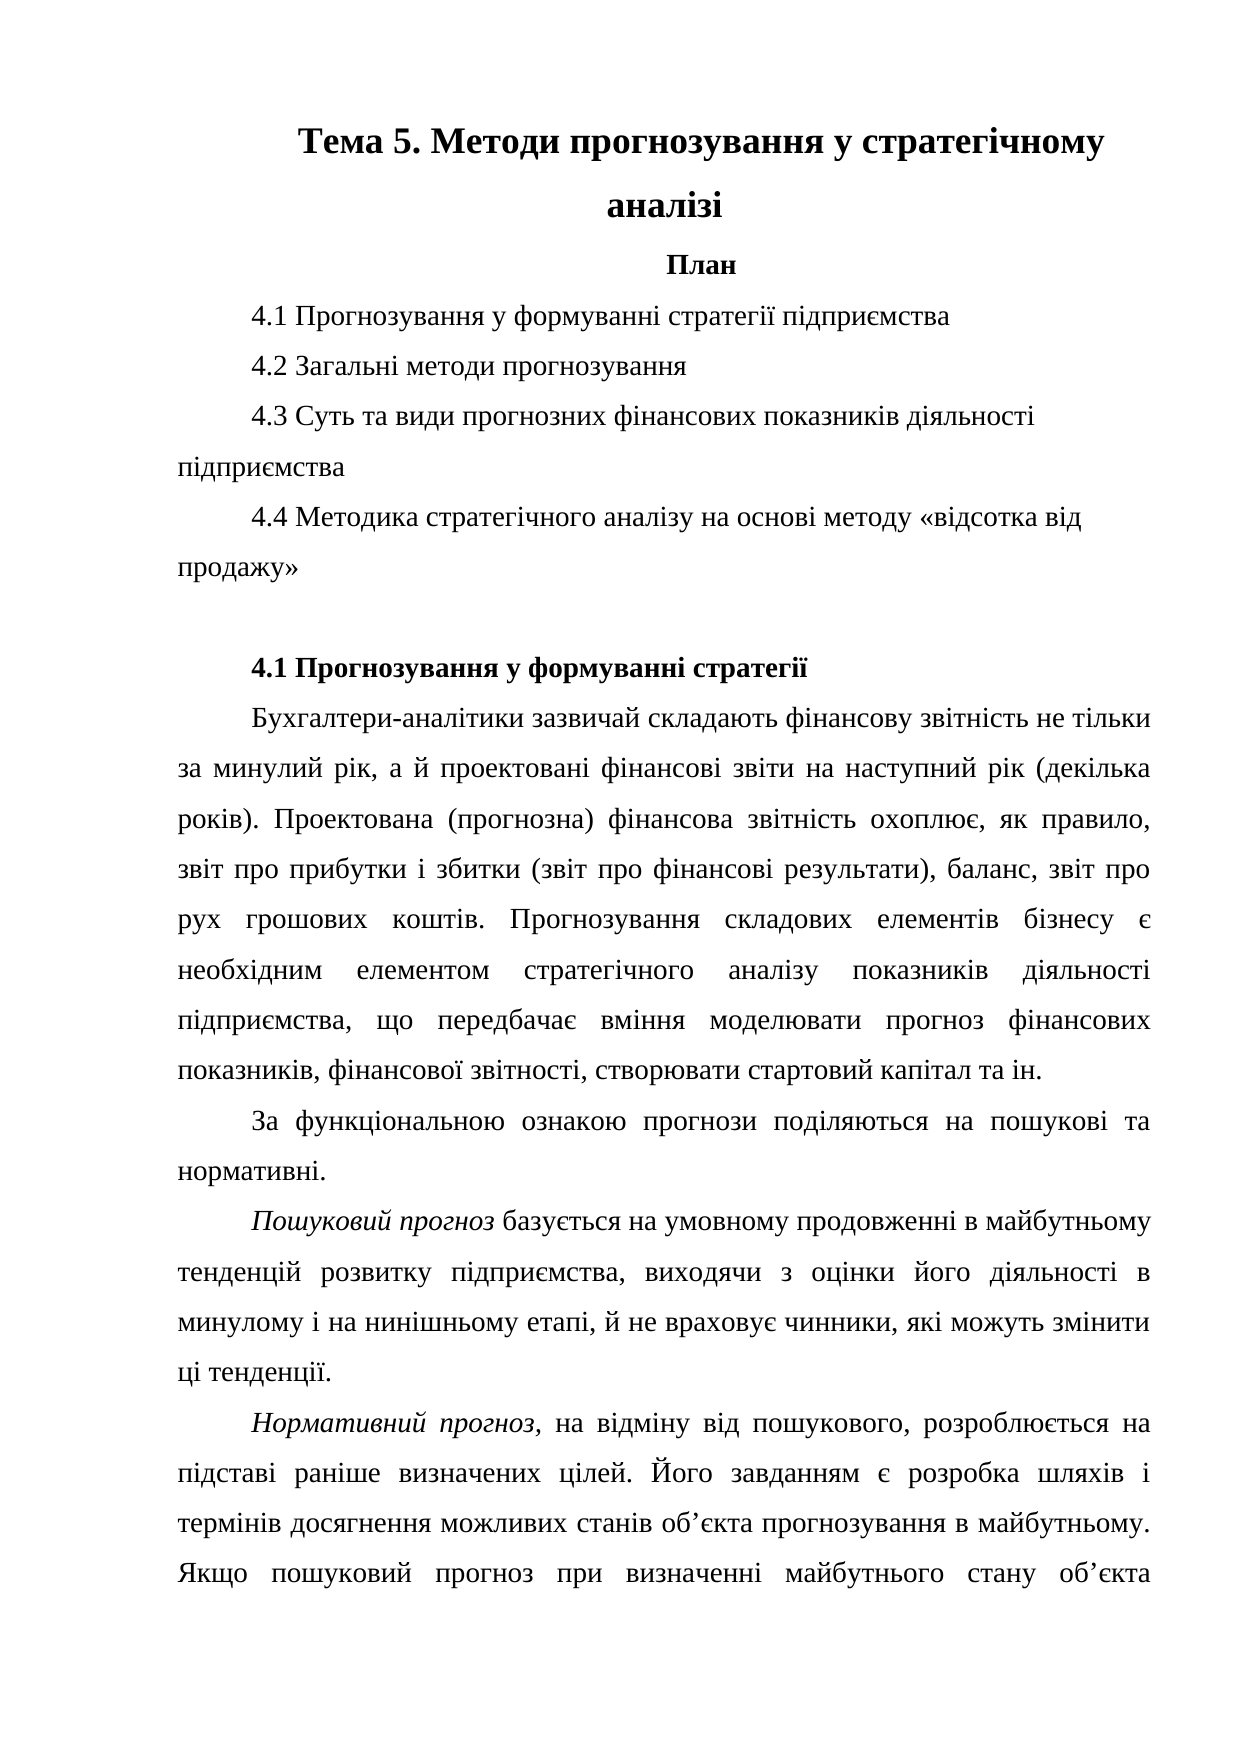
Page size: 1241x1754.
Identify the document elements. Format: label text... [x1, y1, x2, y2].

text 4.1 Прогнозування у формуванні стратегії [177, 650, 1152, 683]
text Бухгалтери-аналітики зазвичай складають фінансову звітність не тільки за минулий рік, а й проектовані фінансові звіти на наступний рік (декілька років). Проектована (прогнозна) фінансова звітність охоплює, як правило, звіт про прибутки і збитки (звіт про фінансові результати), баланс, звіт про рух грошових коштів. Прогнозування складових елементів бізнесу є необхідним елементом стратегічного аналізу показників діяльності підприємства, що передбачає вміння моделювати прогноз фінансових показників, фінансової звітності, створювати стартовий капітал та ін. [177, 700, 1152, 1086]
text 4.3 Суть та види прогнозних фінансових показників діяльності підприємства [177, 398, 1152, 482]
text Тема 5. Методи прогнозування у стратегічному аналізі [177, 118, 1152, 226]
text 4.2 Загальні методи прогнозування [177, 348, 1152, 382]
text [177, 1405, 1152, 1589]
text 4.1 Прогнозування у формуванні стратегії підприємства [177, 298, 1152, 331]
text За функціональною ознакою прогнози поділяються на пошукові та нормативні. [177, 1103, 1152, 1187]
text План [177, 247, 1152, 281]
text 4.4 Методика стратегічного аналізу на основі методу «відсотка від продажу» [177, 499, 1152, 583]
text Пошуковий прогноз базується на умовному продовженні в майбутньому тенденцій розвитку підприємства, виходячи з оцінки його діяльності в минулому і на нинішньому етапі, й не враховує чинники, які можуть змінити ці тенденції. [177, 1203, 1152, 1388]
